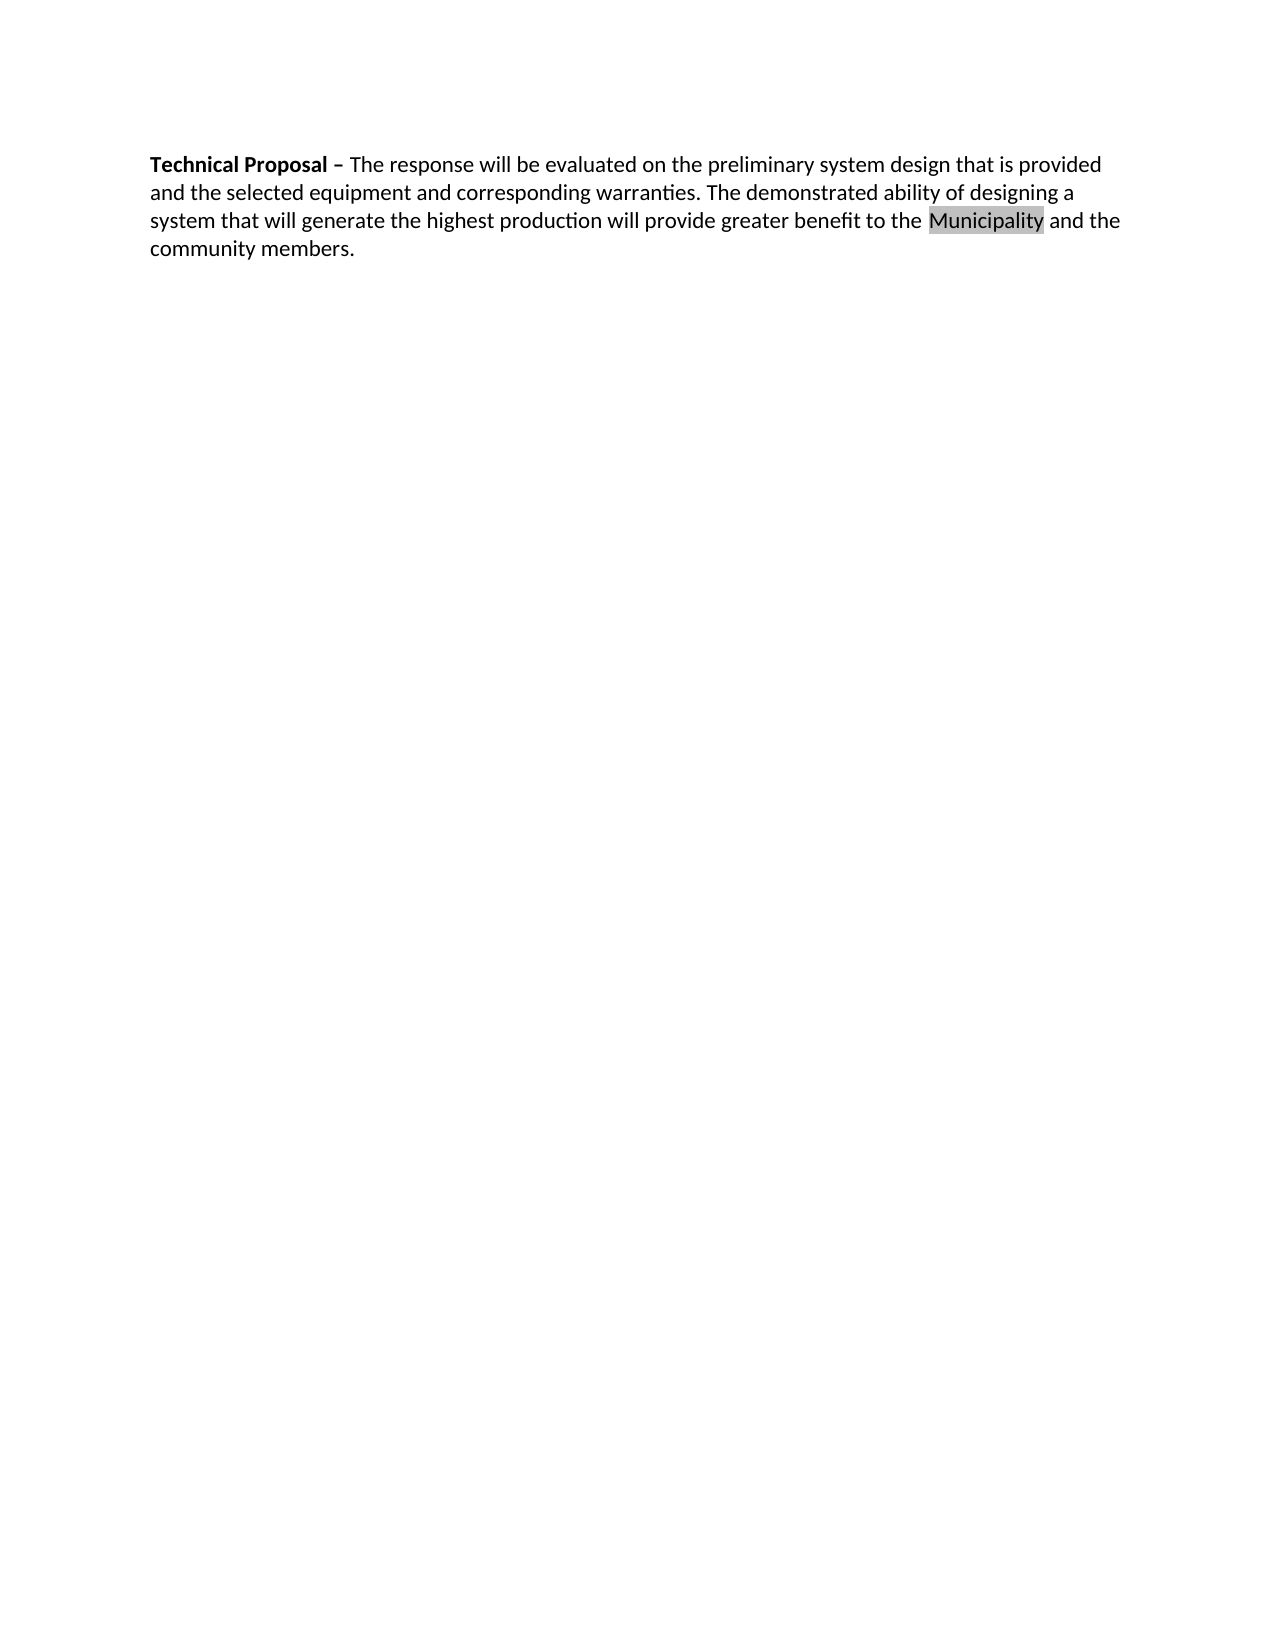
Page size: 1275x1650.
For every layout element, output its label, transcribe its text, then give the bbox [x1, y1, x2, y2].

list Technical Proposal – The response will be evaluated on the preliminary system design that is provided and the selected equipment and corresponding warranties. The demonstrated ability of designing a system that will generate the highest production will provide greater benefit to the Municipality and the community members. [150, 150, 1125, 262]
